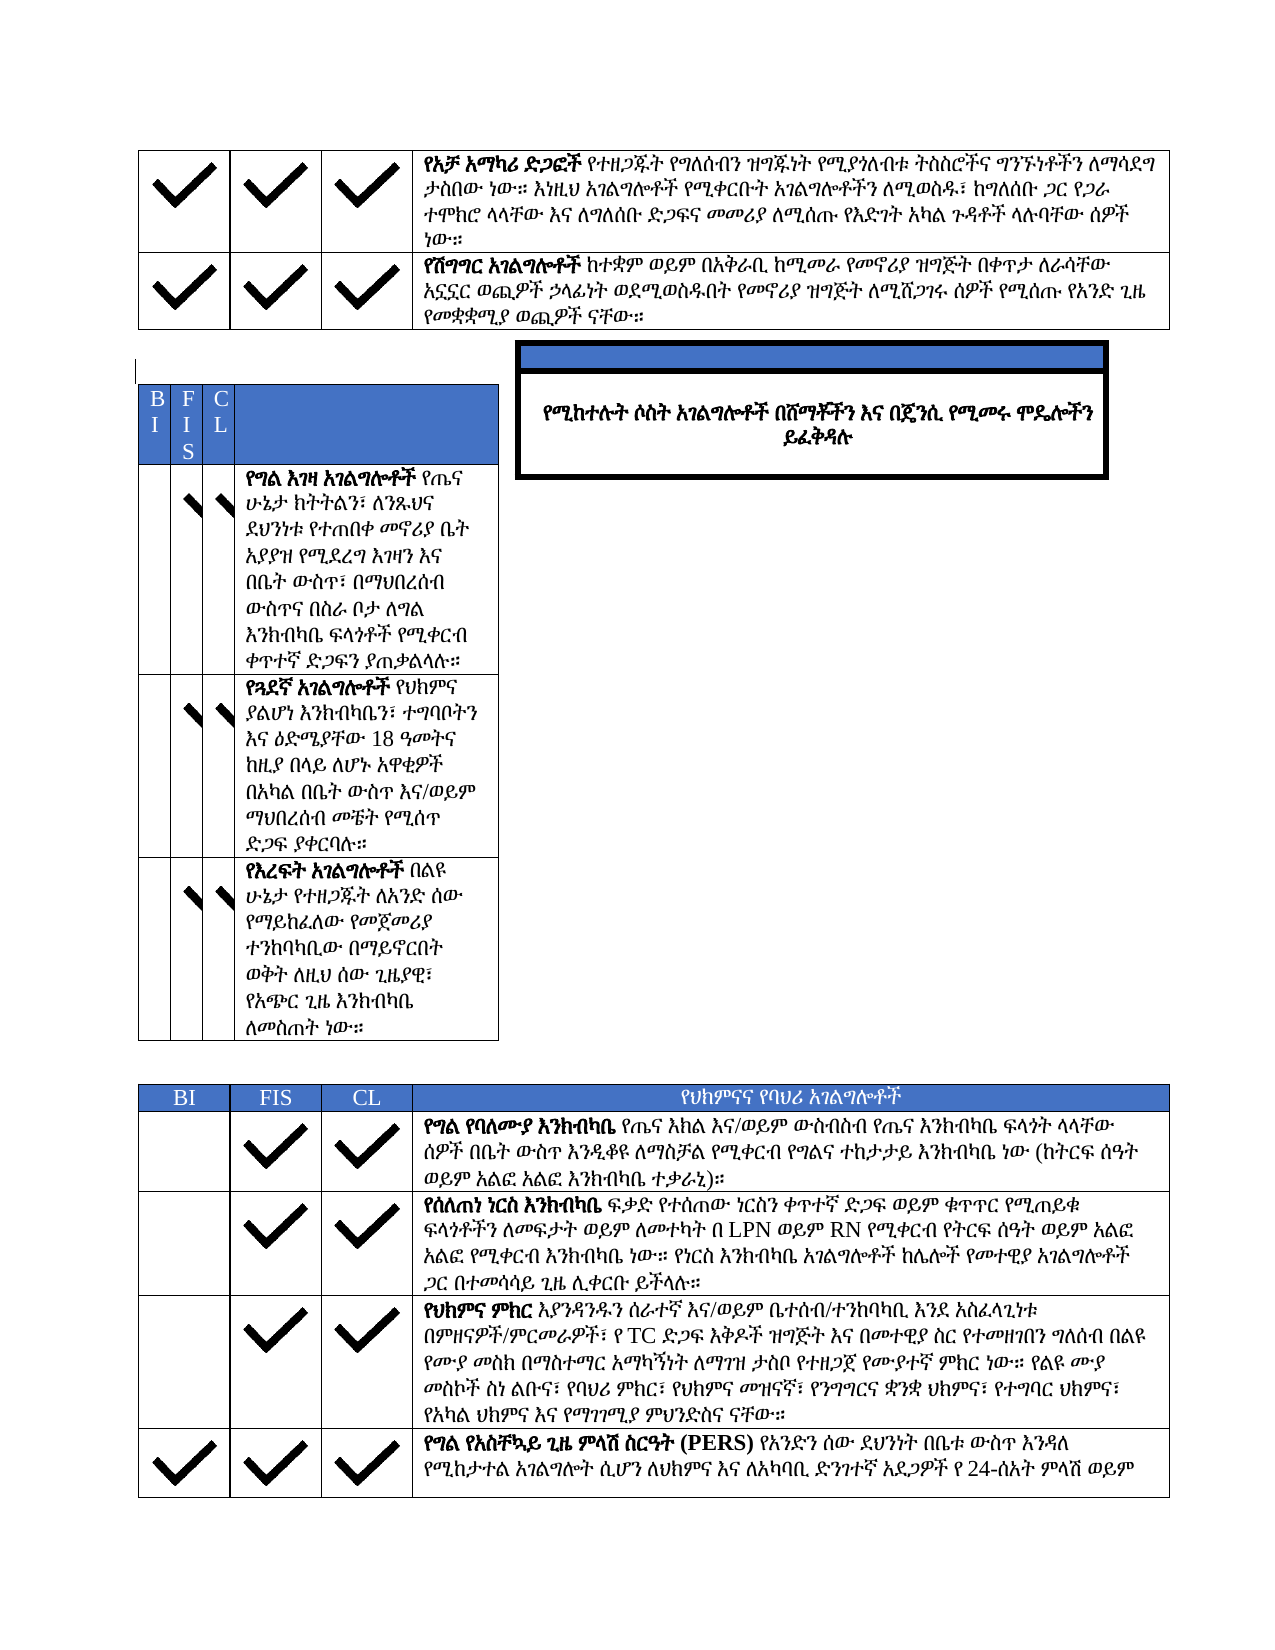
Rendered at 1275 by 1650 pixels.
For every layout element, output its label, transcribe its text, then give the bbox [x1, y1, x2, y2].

table_header CL [322, 1085, 412, 1111]
table_cell የግል እገዛ አገልግሎቶች የጤና ሁኔታ ክትትልን፣ ለንጹህና ደህንነቱ የተጠበቀ መኖሪያ ቤት አያያዝ የሚደረግ እገዛን እና በቤት ውስጥ፣ በማህበረሰብ ውስጥና በስራ ቦታ ለግል እንክብካቤ ፍላጎቶች የሚቀርብ ቀጥተኛ ድጋፍን ያጠቃልላሉ። [235, 465, 498, 674]
picture [241, 1428, 309, 1497]
table_cell [171, 465, 202, 674]
table_cell [231, 1192, 321, 1295]
picture [332, 1111, 401, 1180]
table_cell [322, 253, 412, 329]
table_cell [322, 1296, 412, 1428]
table_cell የጓደኛ አገልግሎቶች የህክምና ያልሆነ እንክብካቤን፣ ተግባቦትን እና ዕድሜያቸው 18 ዓመትና ከዚያ በላይ ለሆኑ አዋቂዎች በአካል በቤት ውስጥ እና/ወይም ማህበረሰብ መቼት የሚሰጥ ድጋፍ ያቀርባሉ። [235, 675, 498, 857]
table_cell የእረፍት አገልግሎቶች በልዩ ሁኔታ የተዘጋጁት ለአንድ ሰው የማይከፈለው የመጀመሪያ ተንከባካቢው በማይኖርበት ወቅት ለዚህ ሰው ጊዜያዊ፣ የአጭር ጊዜ እንክብካቤ ለመስጠት ነው። [235, 858, 498, 1040]
table_cell [139, 151, 229, 252]
table_cell የሽግግር አገልግሎቶች ከተቋም ወይም በአቅራቢ ከሚመራ የመኖሪያ ዝግጅት በቀጥታ ለራሳቸው አኗኗር ወጪዎች ኃላፊነት ወደሚወስዱበት የመኖሪያ ዝግጅት ለሚሸጋገሩ ሰዎች የሚሰጡ የአንድ ጊዜ የመቋቋሚያ ወጪዎች ናቸው። [413, 253, 1169, 329]
table_cell [139, 858, 170, 1040]
table_header BI [139, 385, 170, 464]
picture [181, 465, 203, 533]
table_cell [231, 151, 321, 252]
picture [332, 1428, 401, 1497]
table_cell [231, 1112, 321, 1191]
table_cell [203, 465, 234, 674]
picture [332, 1296, 401, 1364]
table_cell [401, 1429, 412, 1497]
table_cell [309, 1429, 321, 1497]
picture [332, 151, 401, 219]
picture [213, 465, 235, 533]
table_cell [139, 1112, 229, 1191]
picture [241, 1111, 309, 1180]
table_cell [203, 675, 234, 857]
table_cell [231, 1296, 321, 1428]
table_header የህክምናና የባህሪ አገልግሎቶች [413, 1085, 1169, 1111]
table_header FIS [231, 1085, 321, 1111]
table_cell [413, 1429, 1169, 1497]
picture [332, 252, 401, 321]
picture [241, 1192, 309, 1260]
table_cell [139, 675, 170, 857]
table_cell [218, 1429, 229, 1497]
table_header [521, 346, 1103, 368]
table_header BI [139, 1085, 229, 1111]
table_cell [322, 1192, 412, 1295]
picture [181, 857, 203, 926]
table_cell [322, 1112, 412, 1191]
table_cell የህክምና ምክር እያንዳንዱን ሰራተኛ እና/ወይም ቤተሰብ/ተንከባካቢ እንደ አስፈላጊነቱ በምዘናዎች/ምርመራዎች፣ የTC ድጋፍ እቅዶች ዝግጅት እና በመተዊያ ስር የተመዘገበን ግለሰብ በልዩ የሙያ መስክ በማስተማር አማካኝነት ለማገዝ ታስቦ የተዘጋጀ የሙያተኛ ምክር ነው። የልዩ ሙያ መስኮች ስነ ልቡና፣ የባህሪ ምክር፣ የህክምና መዝናኛ፣ የንግግርና ቋንቋ ህክምና፣ የተግባር ህክምና፣ የአካል ህክምና እና የማገገሚያ ምህንድስና ናቸው። [413, 1296, 1169, 1428]
table_cell [139, 1429, 150, 1497]
table_cell [139, 1296, 229, 1428]
picture [241, 252, 309, 321]
table_cell [139, 465, 170, 674]
picture [241, 1296, 309, 1364]
table_cell [139, 1192, 229, 1295]
picture [213, 857, 235, 926]
table_header FIS [171, 385, 202, 464]
picture [213, 674, 235, 743]
table_cell የሰለጠነ ነርስ እንክብካቤ ፍቃድ የተሰጠው ነርስን ቀጥተኛ ድጋፍ ወይም ቁጥጥር የሚጠይቁ ፍላጎቶችን ለመፍታት ወይም ለመተካት በLPN ወይም RN የሚቀርብ የትርፍ ሰዓት ወይም አልፎ አልፎ የሚቀርብ እንክብካቤ ነው። የነርስ እንክብካቤ አገልግሎቶች ከሌሎች የመተዊያ አገልግሎቶች ጋር በተመሳሳይ ጊዜ ሊቀርቡ ይችላሉ። [413, 1192, 1169, 1295]
table_cell [231, 1429, 241, 1497]
picture [241, 151, 309, 219]
picture [150, 1428, 218, 1497]
picture [181, 674, 203, 743]
picture [150, 252, 218, 321]
table_cell [171, 858, 202, 1040]
picture [332, 1192, 401, 1260]
table_cell የግል የባለሙያ እንክብካቤ የጤና እክል እና/ወይም ውስብስብ የጤና እንክብካቤ ፍላጎት ላላቸው ሰዎች በቤት ውስጥ እንዲቆዩ ለማስቻል የሚቀርብ የግልና ተከታታይ እንክብካቤ ነው (ከትርፍ ሰዓት ወይም አልፎ አልፎ እንክብካቤ ተቃራኒ)። [413, 1112, 1169, 1191]
picture [150, 151, 218, 219]
table_cell የአቻ አማካሪ ድጋፎች የተዘጋጁት የግለሰብን ዝግጁነት የሚያጎለብቱ ትስስሮችና ግንኙነቶችን ለማሳደግ ታስበው ነው። እነዚህ አገልግሎቶች የሚቀርቡት አገልግሎቶችን ለሚወስዱ፣ ከግለሰቡ ጋር የጋራ ተሞክሮ ላላቸው እና ለግለሰቡ ድጋፍና መመሪያ ለሚሰጡ የእድገት አካል ጉዳቶች ላሉባቸው ሰዎች ነው። [413, 151, 1169, 252]
table_cell [203, 858, 234, 1040]
table_header [235, 385, 498, 464]
table_cell [322, 1429, 332, 1497]
table_cell [171, 675, 202, 857]
table_cell የሚከተሉት ሶስት አገልግሎቶች በሸማቾችን እና በጄንሲ የሚመሩ ሞዴሎችን ይፈቅዳሉ [521, 374, 1103, 474]
table_cell [322, 151, 412, 252]
table_cell [139, 253, 229, 329]
table_cell [231, 253, 321, 329]
table_header CL [203, 385, 234, 464]
